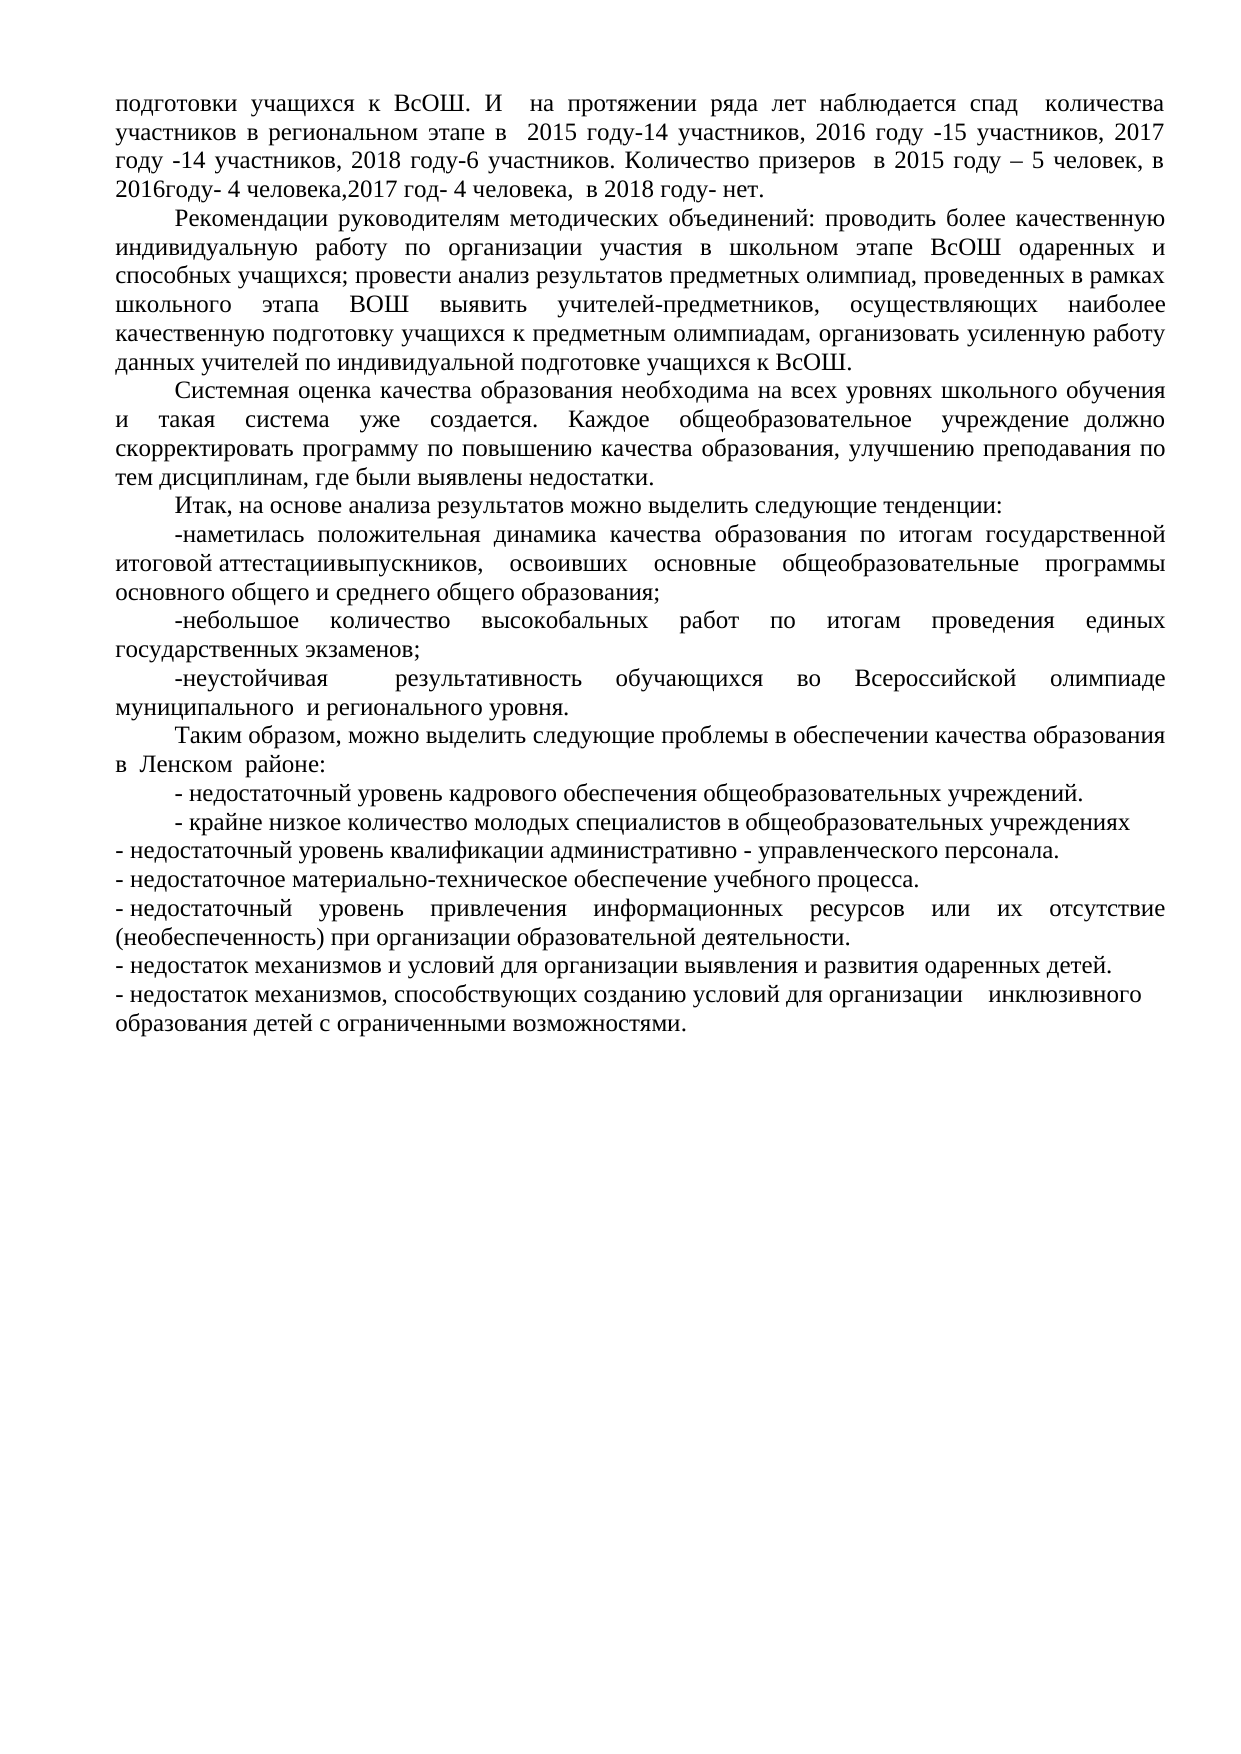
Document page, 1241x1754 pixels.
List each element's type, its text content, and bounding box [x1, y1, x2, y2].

list недостаточное материально-техническое обеспечение учебного процесса. [115, 864, 1166, 893]
text - недостаток механизмов, способствующих созданию условий для организации инклюзивного образования детей с ограниченными возможностями. [115, 979, 1166, 1037]
text -неустойчивая результативность обучающихся во Всероссийской олимпиаде муниципального и регионального уровня. [115, 663, 1166, 721]
list недостаточный уровень привлечения информационных ресурсов или их отсутствие (необеспеченность) при организации образовательной деятельности. [115, 893, 1166, 951]
text Системная оценка качества образования необходима на всех уровнях школьного обучения и такая система уже создается. Каждое общеобразовательное учреждение должно скорректировать программу по повышению качества образования, улучшению преподавания по тем дисциплинам, где были выявлены недостатки. [115, 376, 1166, 491]
text Рекомендации руководителям методических объединений: проводить более качественную индивидуальную работу по организации участия в школьном этапе ВсОШ одаренных и способных учащихся; провести анализ результатов предметных олимпиад, проведенных в рамках школьного этапа ВОШ выявить учителей-предметников, осуществляющих наиболее качественную подготовку учащихся к предметным олимпиадам, организовать усиленную работу данных учителей по индивидуальной подготовке учащихся к ВсОШ. [115, 203, 1166, 376]
list недостаточный уровень кадрового обеспечения общеобразовательных учреждений. [115, 778, 1166, 807]
text Итак, на основе анализа результатов можно выделить следующие тенденции: [115, 491, 1166, 519]
text -наметилась положительная динамика качества образования по итогам государственной итоговой аттестации выпускников, освоивших основные общеобразовательные программы основного общего и среднего общего образования; [115, 519, 1166, 606]
text -небольшое количество высокобальных работ по итогам проведения единых государственных экзаменов; [115, 606, 1166, 663]
list крайне низкое количество молодых специалистов в общеобразовательных учреждениях [115, 807, 1166, 836]
text Таким образом, можно выделить следующие проблемы в обеспечении качества образования в Ленском районе: [115, 721, 1166, 778]
list недостаточный уровень квалификации административно - управленческого персонала. [115, 836, 1166, 864]
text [115, 88, 1166, 203]
list недостаток механизмов и условий для организации выявления и развития одаренных детей. [115, 951, 1166, 979]
